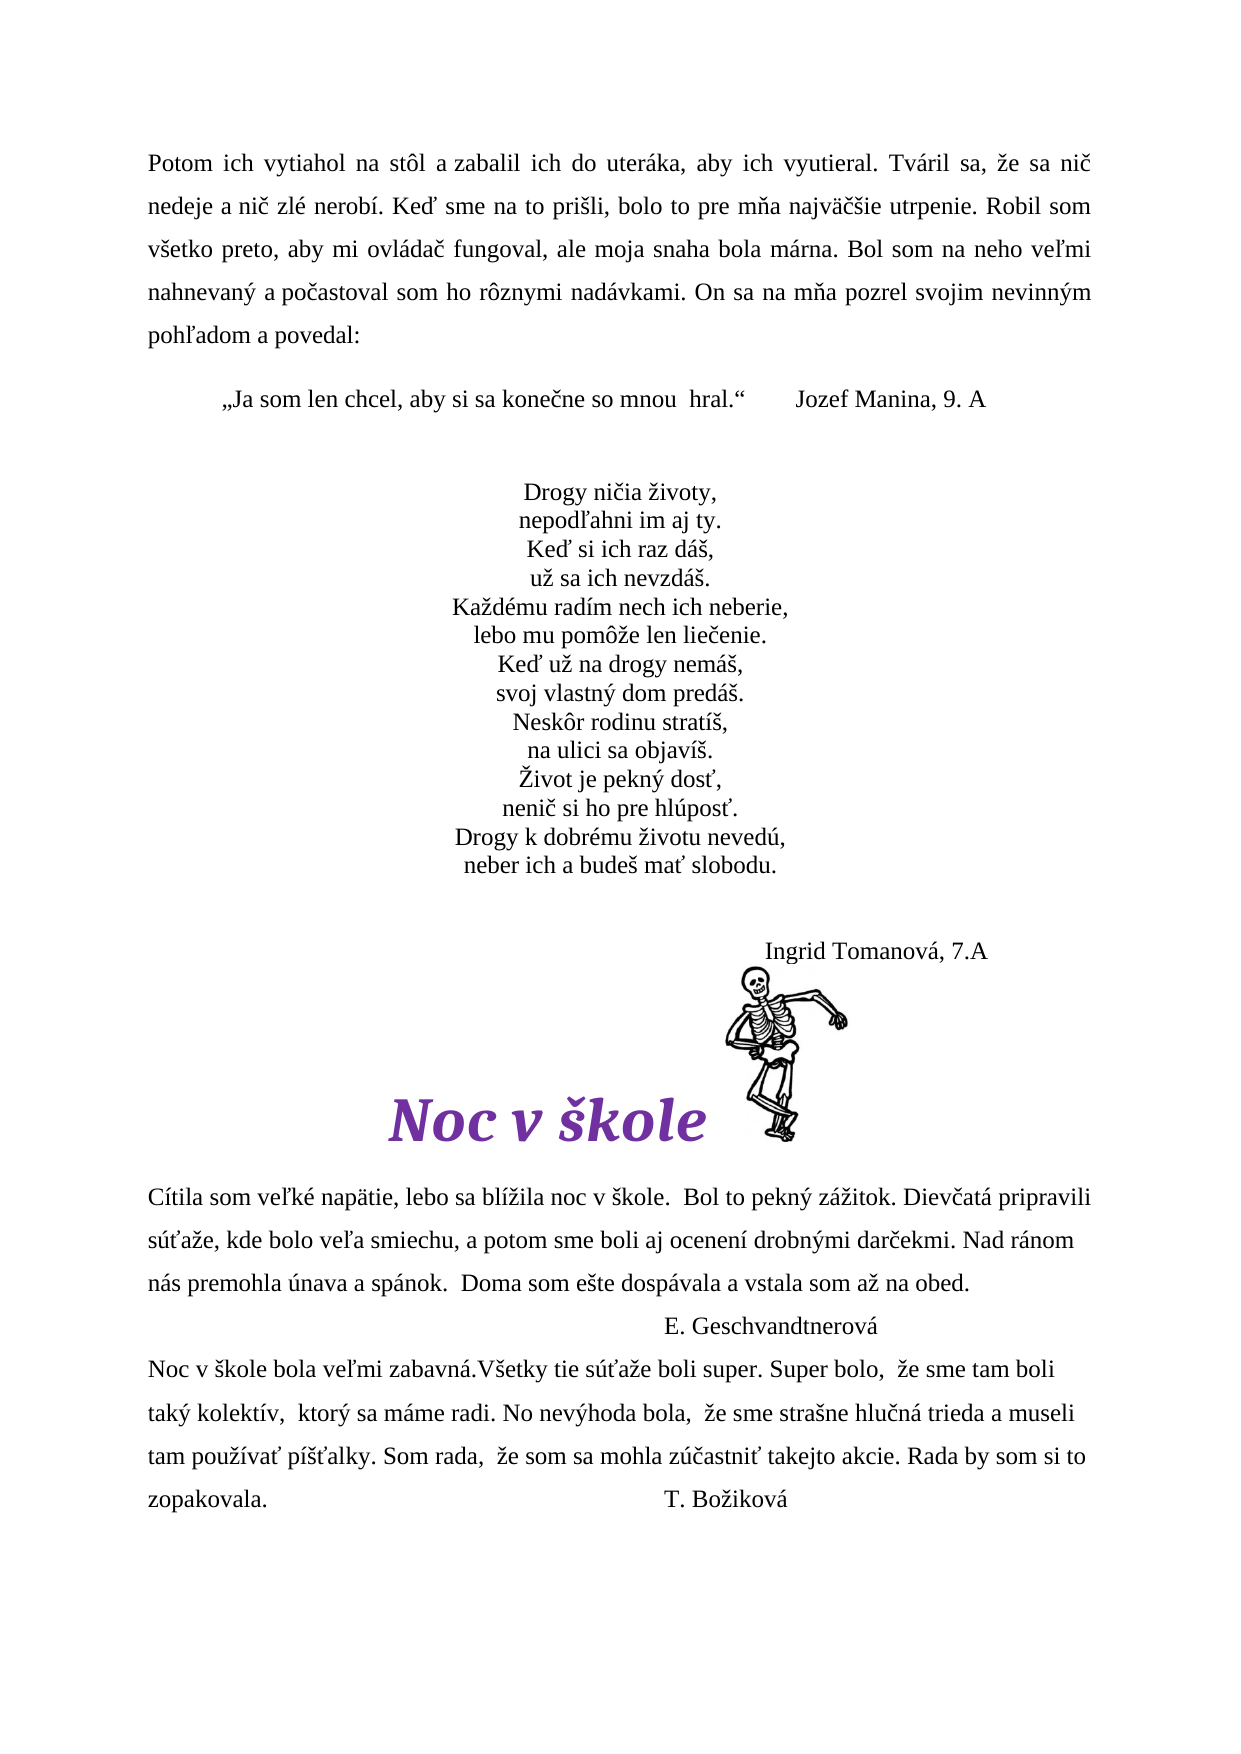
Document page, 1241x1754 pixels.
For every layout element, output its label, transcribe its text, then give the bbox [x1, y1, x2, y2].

text Ingrid Tomanová, 7.A [148, 936, 1093, 965]
text nepodľahni im aj ty. [148, 506, 1093, 534]
text Noc v škole bola veľmi zabavná.Všetky tie súťaže boli super. Super bolo, že sme tam boli taký kolektív, ktorý sa máme radi. No nevýhoda bola, že sme strašne hlučná trieda a museli tam používať píšťalky. Som rada, že som sa mohla zúčastniť takejto akcie. Rada by som si to zopakovala. T. Božiková [148, 1354, 1093, 1513]
text Cítila som veľké napätie, lebo sa blížila noc v škole. Bol to pekný zážitok. Dievčatá pripravili súťaže, kde bolo veľa smiechu, a potom sme boli aj ocenení drobnými darčekmi. Nad ránom nás premohla únava a spánok. Doma som ešte dospávala a vstala som až na obed. [148, 1182, 1093, 1297]
text Drogy k dobrému životu nevedú, [148, 822, 1093, 851]
text Keď si ich raz dáš, [148, 534, 1093, 563]
text Neskôr rodinu stratíš, [148, 707, 1093, 736]
text svoj vlastný dom predáš. [148, 678, 1093, 707]
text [148, 148, 1093, 349]
text neber ich a budeš mať slobodu. [148, 851, 1093, 879]
text Život je pekný dosť, [148, 764, 1093, 793]
title Noc v škole [148, 965, 1093, 1157]
text nenič si ho pre hlúposť. [148, 793, 1093, 822]
text Keď už na drogy nemáš, [148, 649, 1093, 678]
text „Ja som len chcel, aby si sa konečne so mnou hral.“ Jozef Manina, 9. A [148, 384, 1093, 413]
text Každému radím nech ich neberie, [148, 592, 1093, 621]
text E. Geschvandtnerová [148, 1311, 1093, 1340]
picture [722, 964, 852, 1142]
text lebo mu pomôže len liečenie. [148, 621, 1093, 649]
text už sa ich nevzdáš. [148, 563, 1093, 592]
text na ulici sa objavíš. [148, 736, 1093, 764]
text Drogy ničia životy, [148, 477, 1093, 506]
